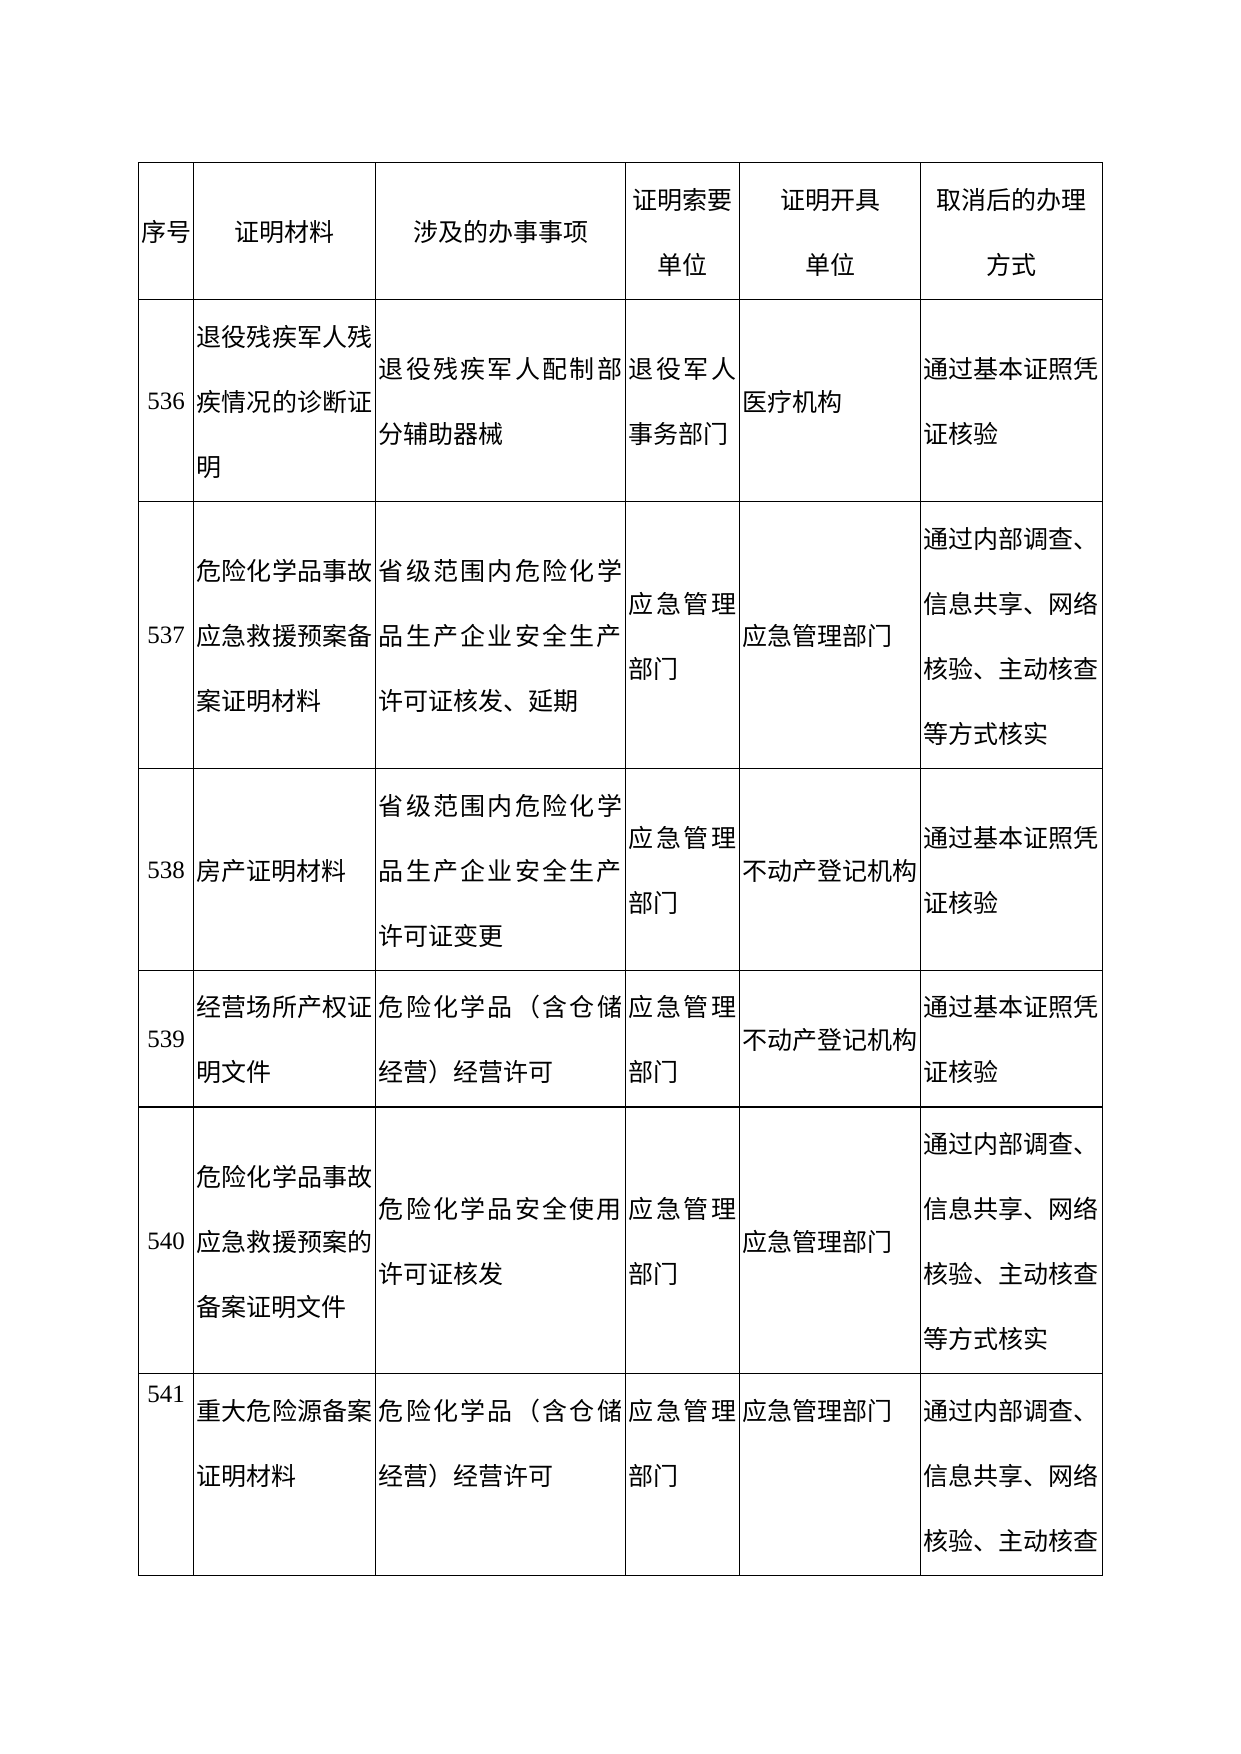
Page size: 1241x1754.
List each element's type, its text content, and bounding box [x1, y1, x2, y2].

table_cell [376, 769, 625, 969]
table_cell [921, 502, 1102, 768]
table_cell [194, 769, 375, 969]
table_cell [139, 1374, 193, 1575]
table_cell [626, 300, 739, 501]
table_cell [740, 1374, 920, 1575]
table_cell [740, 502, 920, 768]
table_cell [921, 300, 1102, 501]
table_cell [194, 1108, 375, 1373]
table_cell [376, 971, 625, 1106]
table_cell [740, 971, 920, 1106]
table_header 证明材料 [194, 163, 375, 299]
table_header 序号 [139, 163, 193, 299]
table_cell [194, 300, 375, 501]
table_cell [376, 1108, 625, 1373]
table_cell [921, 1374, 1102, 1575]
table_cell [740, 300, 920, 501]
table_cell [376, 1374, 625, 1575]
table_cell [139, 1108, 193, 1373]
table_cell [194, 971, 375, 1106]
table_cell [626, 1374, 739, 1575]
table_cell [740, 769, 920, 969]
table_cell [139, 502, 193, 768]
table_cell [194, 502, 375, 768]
table_header 取消后的办理 方式 [921, 163, 1102, 299]
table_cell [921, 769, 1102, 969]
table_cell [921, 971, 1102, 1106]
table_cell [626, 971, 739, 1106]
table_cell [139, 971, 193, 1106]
table_header 证明开具 单位 [740, 163, 920, 299]
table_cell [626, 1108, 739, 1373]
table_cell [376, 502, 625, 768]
table_header 证明索要单位 [626, 163, 739, 299]
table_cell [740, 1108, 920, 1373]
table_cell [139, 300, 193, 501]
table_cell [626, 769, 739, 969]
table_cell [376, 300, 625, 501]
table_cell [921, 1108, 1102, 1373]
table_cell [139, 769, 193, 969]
table_header 涉及的办事事项 [376, 163, 625, 299]
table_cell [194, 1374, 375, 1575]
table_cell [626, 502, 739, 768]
